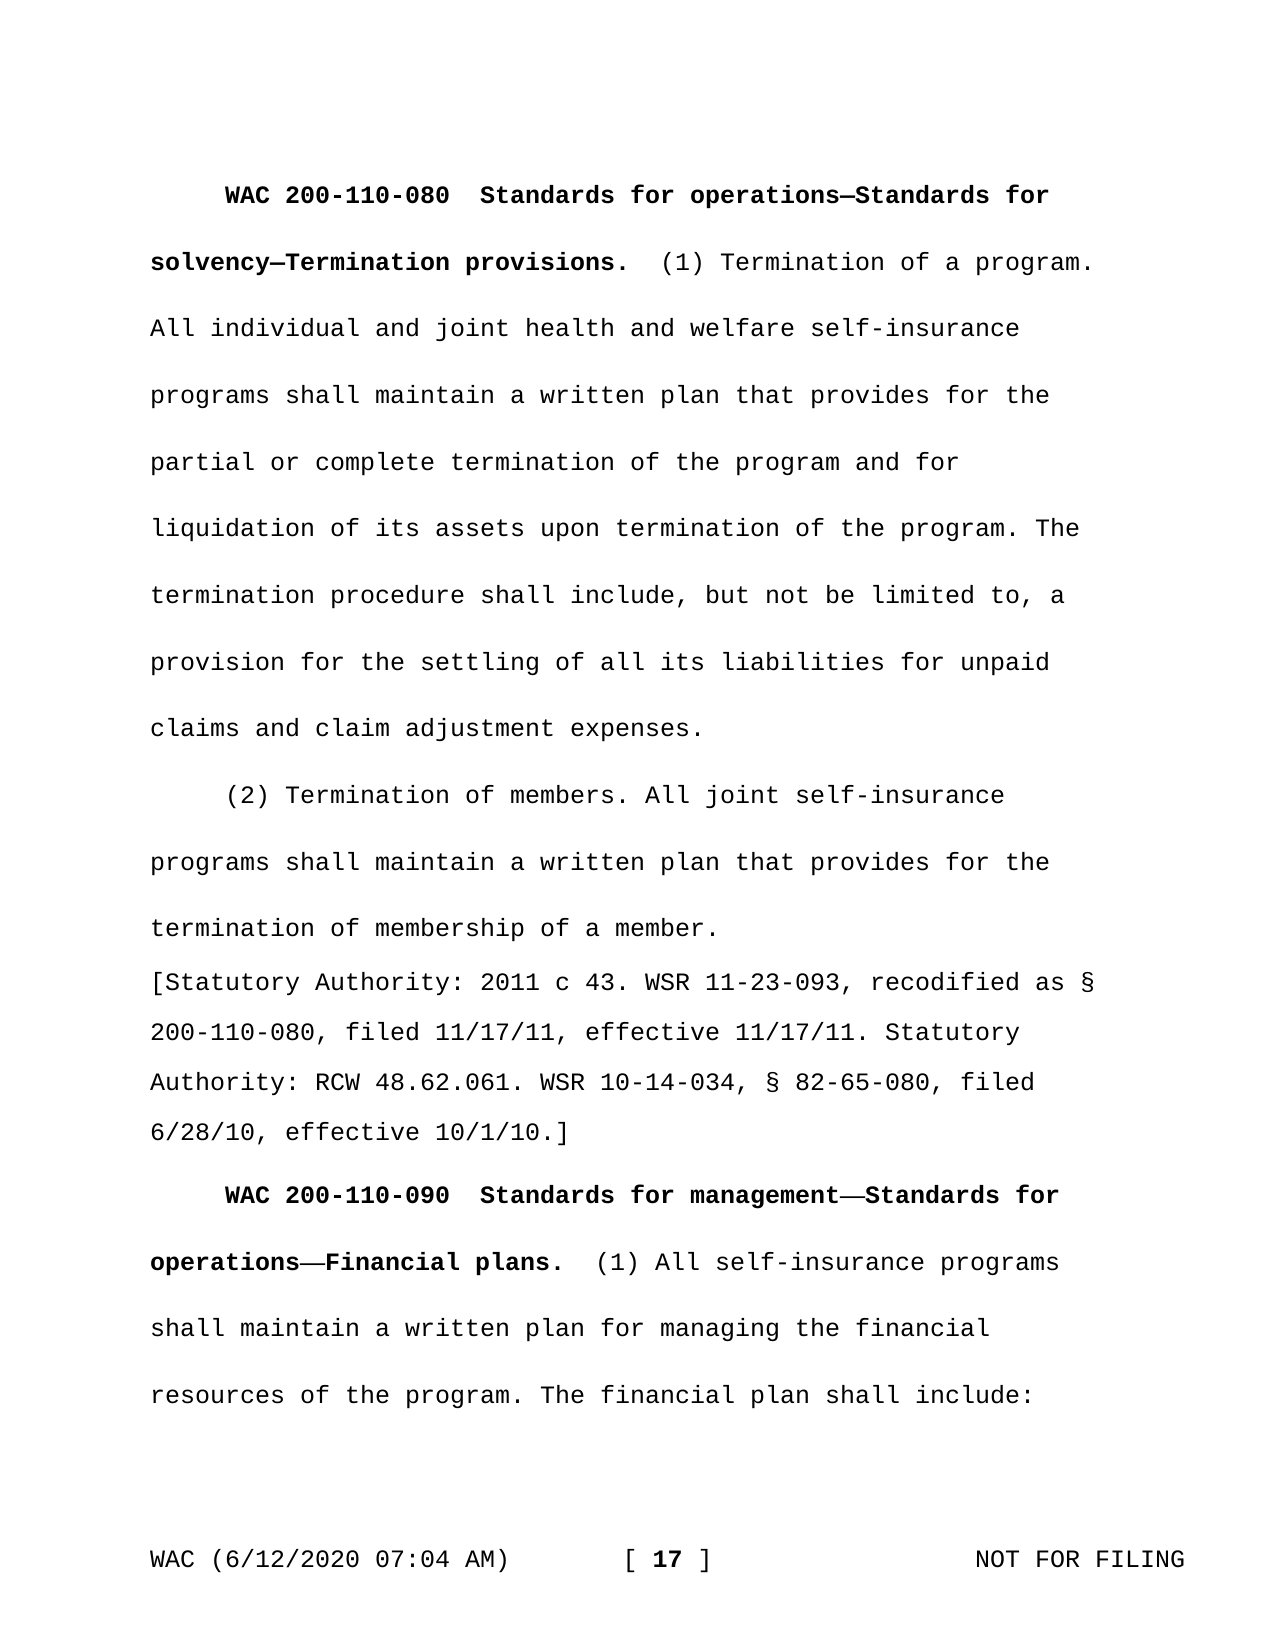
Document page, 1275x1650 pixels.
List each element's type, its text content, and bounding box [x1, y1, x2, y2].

text (2) Termination of members. All joint self-insurance programs shall maintain a written plan that provides for the termination of membership of a member. [150, 750, 1125, 950]
text [Statutory Authority: 2011 c 43. WSR 11-23-093, recodified as § 200-110-080, filed 11/17/11, effective 11/17/11. Statutory Authority: RCW 48.62.061. WSR 10-14-034, § 82-65-080, filed 6/28/10, effective 10/1/10.] [150, 950, 1125, 1150]
text WAC 200-110-090 Standards for management—Standards for operations—Financial plans. (1) All self-insurance programs shall maintain a written plan for managing the financial resources of the program. The financial plan shall include: [150, 1150, 1125, 1417]
text WAC 200-110-080 Standards for operations—Standards for solvency—Termination provisions. (1) Termination of a program. All individual and joint health and welfare self-insurance programs shall maintain a written plan that provides for the partial or complete termination of the program and for liquidation of its assets upon termination of the program. The termination procedure shall include, but not be limited to, a provision for the settling of all its liabilities for unpaid claims and claim adjustment expenses. [150, 150, 1125, 750]
